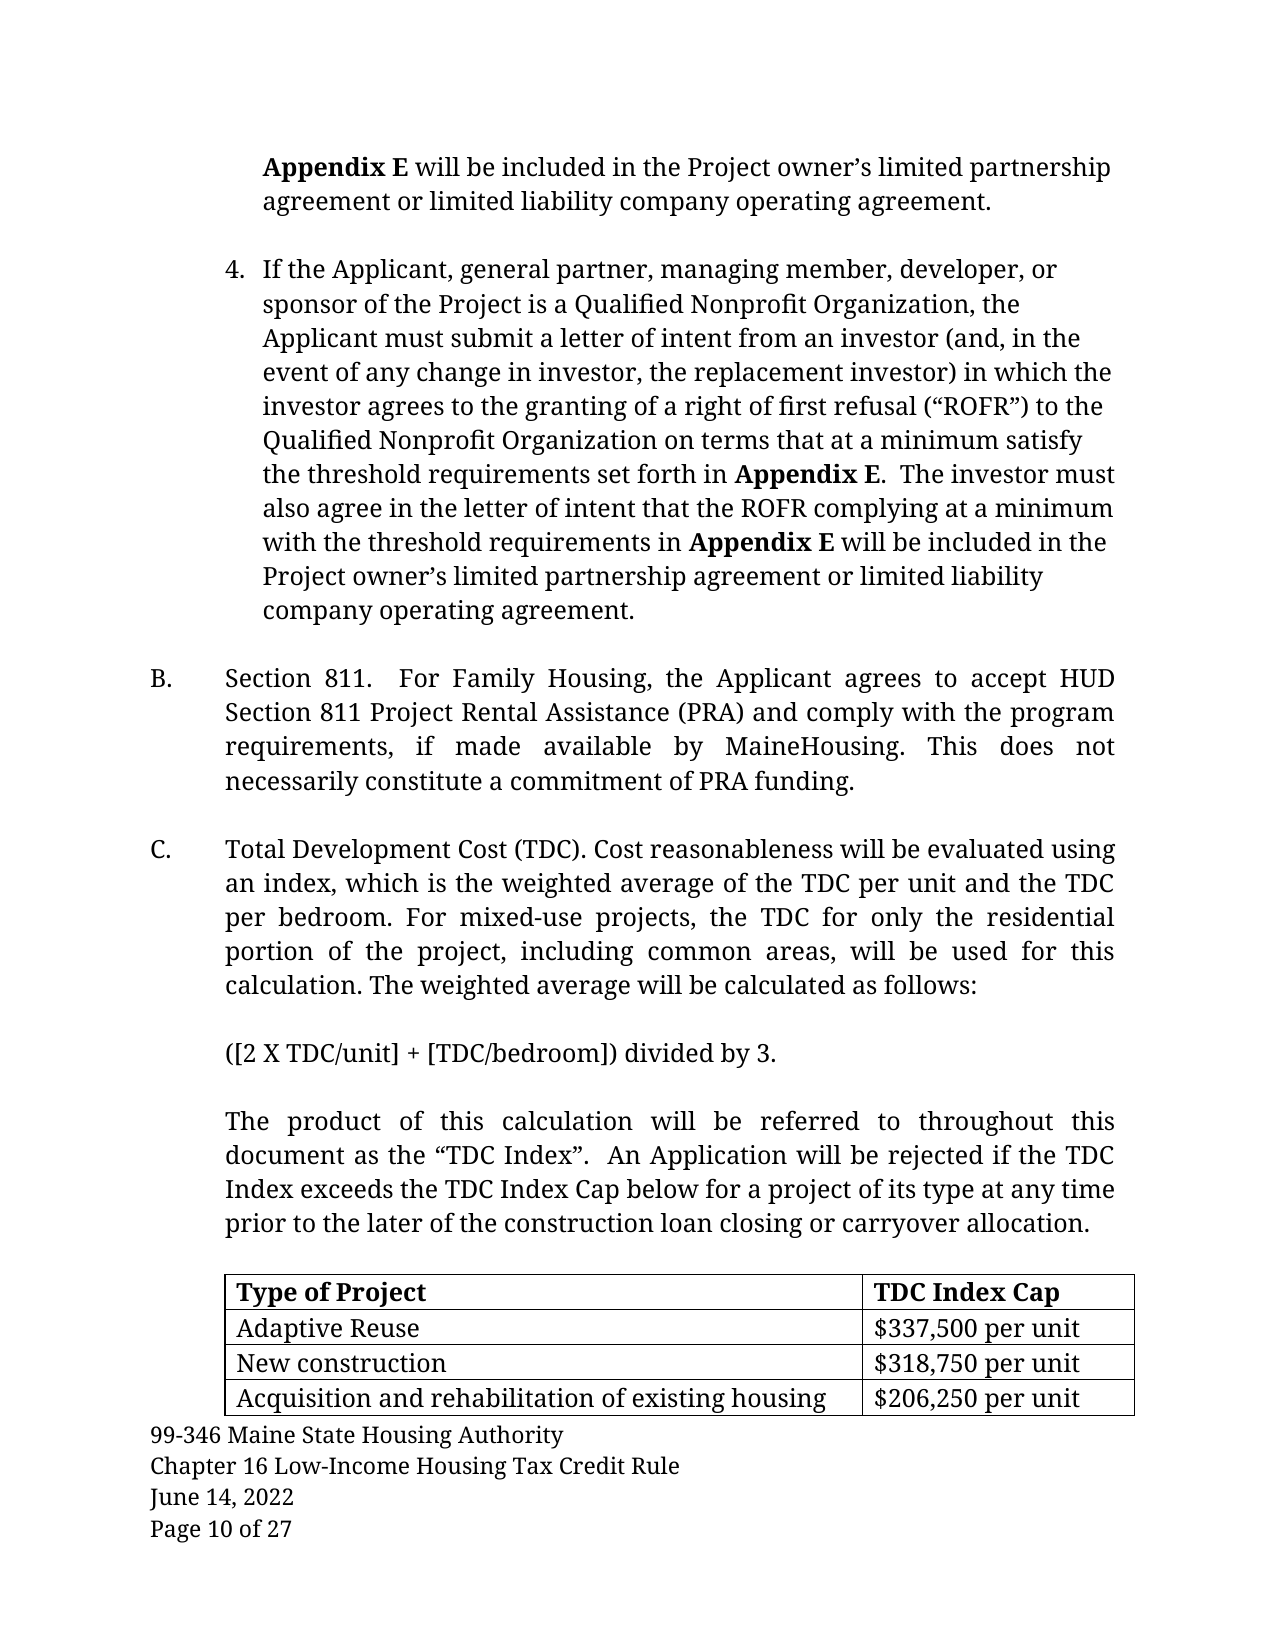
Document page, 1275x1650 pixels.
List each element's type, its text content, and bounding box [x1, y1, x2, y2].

list Total Development Cost (TDC). Cost reasonableness will be evaluated using an index, which is the weighted average of the TDC per unit and the TDC per bedroom. For mixed-use projects, the TDC for only the residential portion of the project, including common areas, will be used for this calculation. The weighted average will be calculated as follows: [150, 831, 1116, 1002]
table_header TDC Index Cap [863, 1275, 1134, 1309]
table_cell Adaptive Reuse [226, 1310, 862, 1344]
table_cell $337,500 per unit [863, 1310, 1134, 1344]
list If the Applicant, general partner, managing member, developer, or sponsor of the Project is a Qualified Nonprofit Organization, the Applicant must submit a letter of intent from an investor (and, in the event of any change in investor, the replacement investor) in which the investor agrees to the granting of a right of first refusal (“ROFR”) to the Qualified Nonprofit Organization on terms that at a minimum satisfy the threshold requirements set forth in Appendix E. The investor must also agree in the letter of intent that the ROFR complying at a minimum with the threshold requirements in Appendix E will be included in the Project owner’s limited partnership agreement or limited liability company operating agreement. [225, 252, 1116, 627]
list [225, 150, 1116, 218]
table_header Type of Project [226, 1275, 862, 1309]
table_cell New construction [226, 1345, 862, 1379]
text The product of this calculation will be referred to throughout this document as the “TDC Index”. An Application will be rejected if the TDC Index exceeds the TDC Index Cap below for a project of its type at any time prior to the later of the construction loan closing or carryover allocation. [225, 1104, 1116, 1240]
text ([2 X TDC/unit] + [TDC/bedroom]) divided by 3. [225, 1036, 1116, 1070]
table_cell Acquisition and rehabilitation of existing housing [226, 1380, 862, 1414]
table_cell $318,750 per unit [863, 1345, 1134, 1379]
list Section 811. For Family Housing, the Applicant agrees to accept HUD Section 811 Project Rental Assistance (PRA) and comply with the program requirements, if made available by MaineHousing. This does not necessarily constitute a commitment of PRA funding. [150, 661, 1116, 797]
table_cell $206,250 per unit [863, 1380, 1134, 1414]
